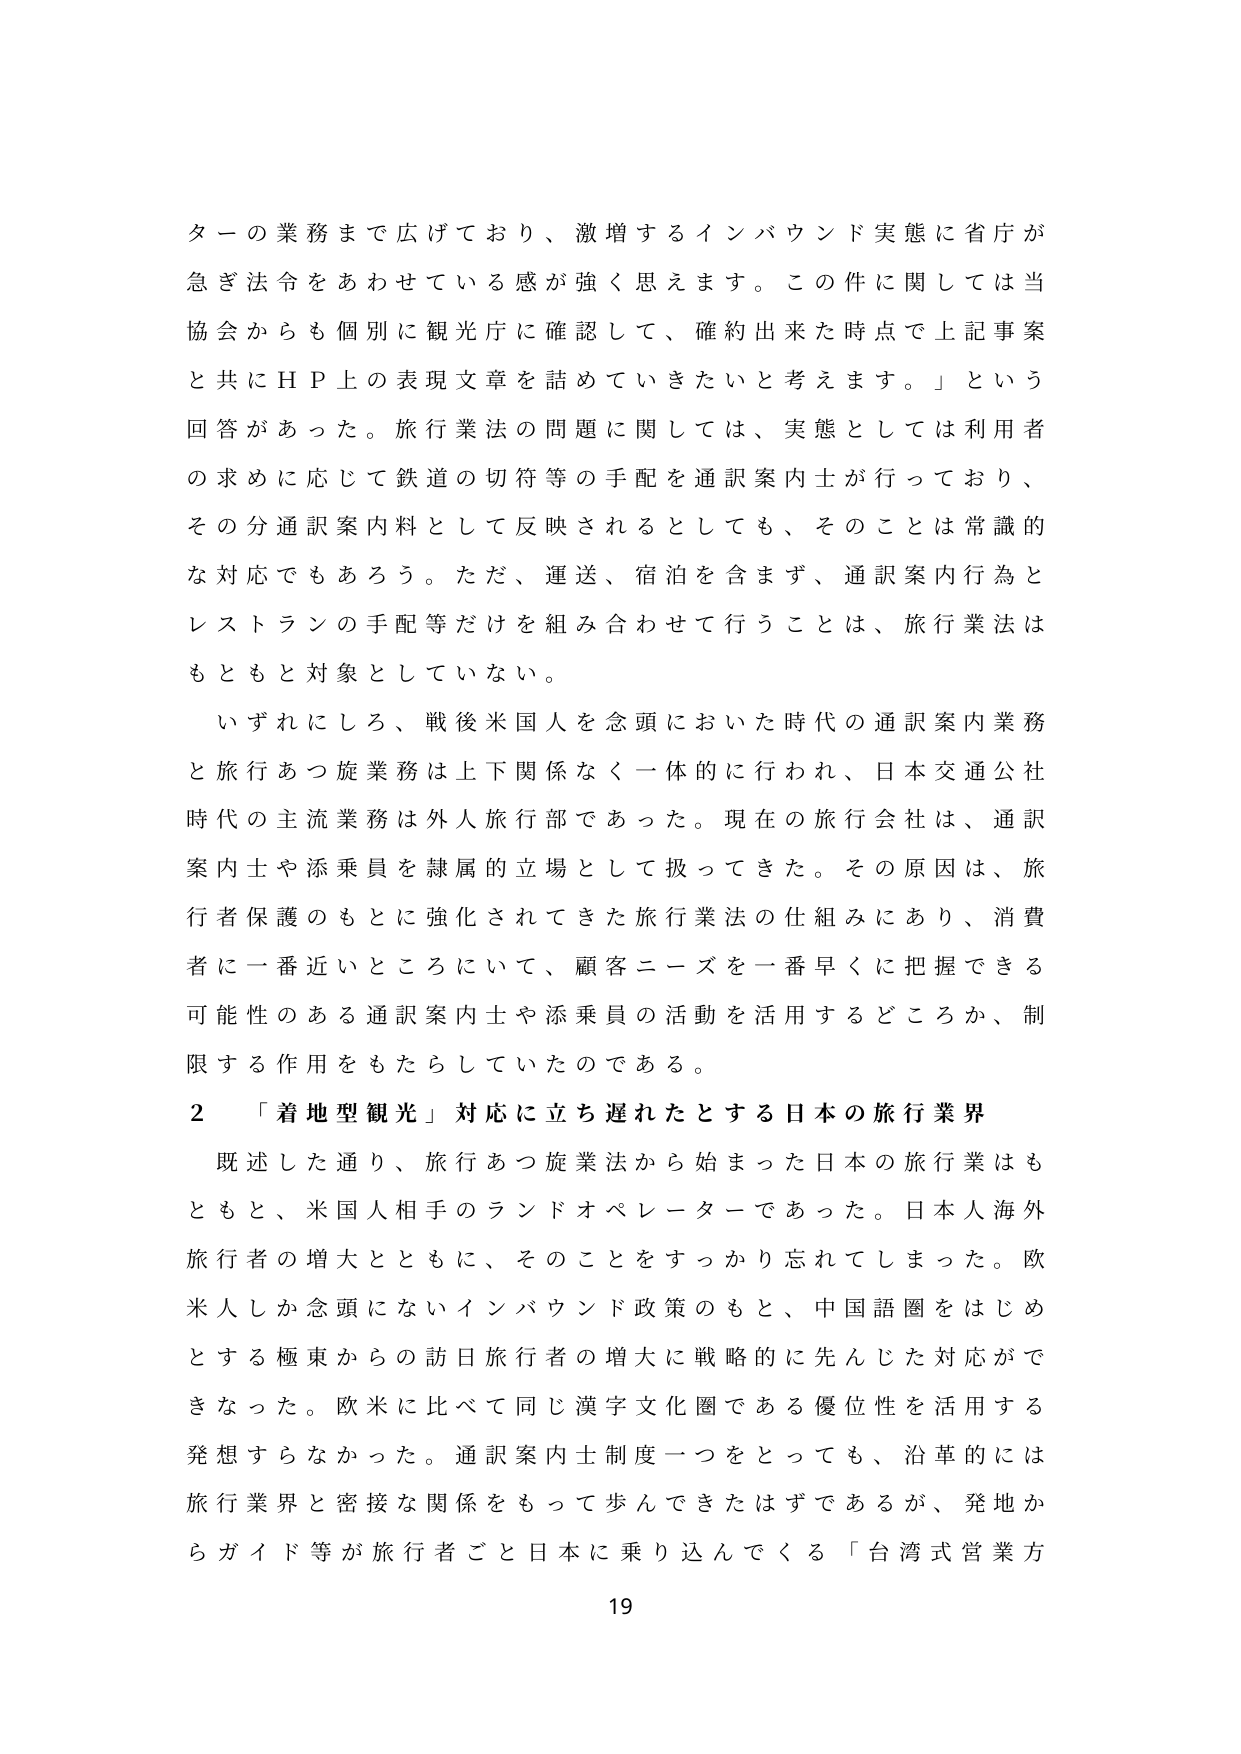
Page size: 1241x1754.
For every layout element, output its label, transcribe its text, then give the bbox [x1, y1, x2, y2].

text いずれにしろ、戦後米国人を念頭においた時代の通訳案内業務と旅行あつ旋業務は上下関係なく一体的に行われ、日本交通公社時代の主流業務は外人旅行部であった。現在の旅行会社は、通訳案内士や添乗員を隷属的立場として扱ってきた。その原因は、旅行者保護のもとに強化されてきた旅行業法の仕組みにあり、消費者に一番近いところにいて、顧客ニーズを一番早くに把握できる可能性のある通訳案内士や添乗員の活動を活用するどころか、制限する作用をもたらしていたのである。 [187, 696, 1053, 1087]
text ２ 「着地型観光」対応に立ち遅れたとする日本の旅行業界 [187, 1087, 1053, 1136]
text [187, 208, 1053, 696]
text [187, 1136, 1053, 1576]
